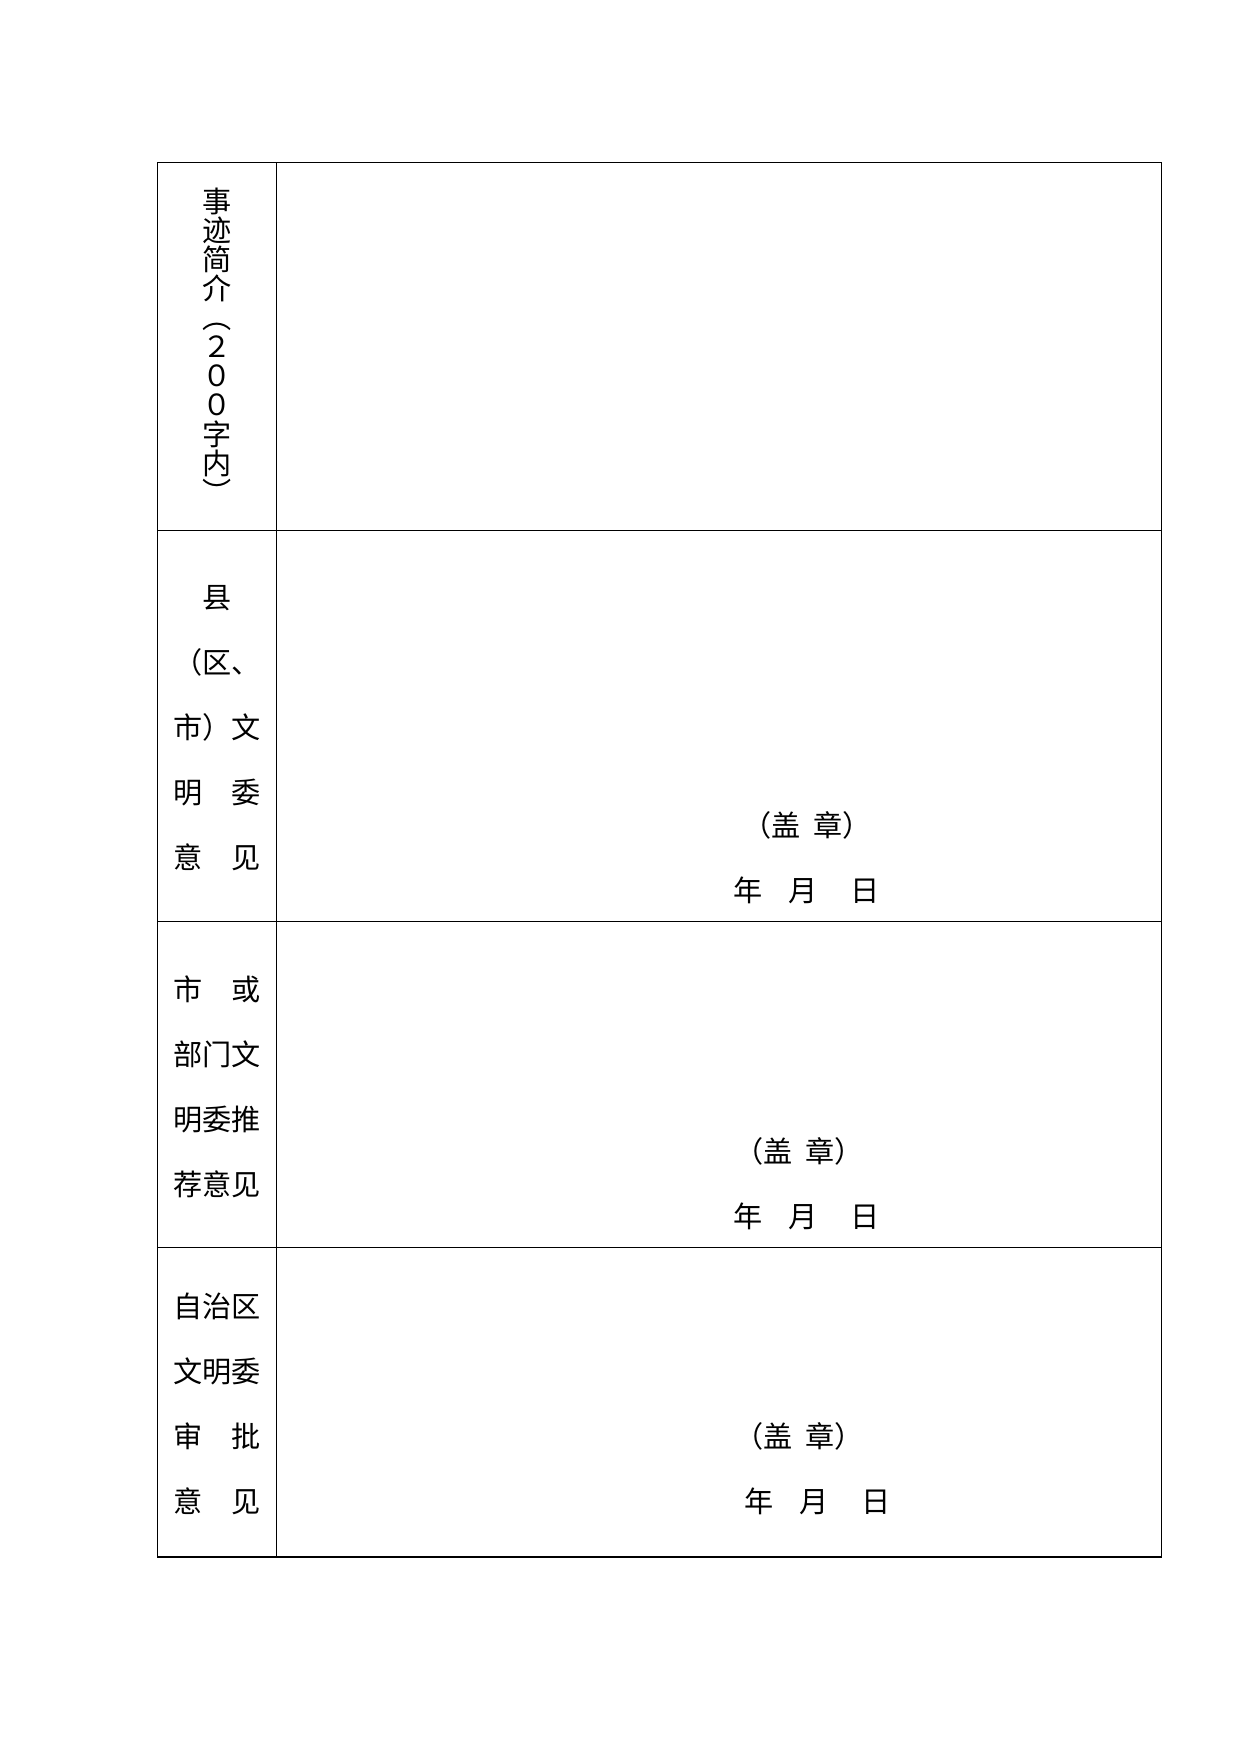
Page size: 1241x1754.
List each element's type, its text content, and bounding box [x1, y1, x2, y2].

table_cell （盖 章） 年 月 日 [277, 1248, 1161, 1556]
table_cell （盖 章） 年 月 日 [277, 531, 1161, 921]
table_cell 事迹简介（２００字内） [158, 163, 276, 530]
table_cell （盖 章） 年 月 日 [277, 922, 1161, 1247]
table_cell 自治区文明委审 批 意 见 [158, 1248, 276, 1556]
table_cell 市 或部门文明委推荐意见 [158, 922, 276, 1247]
table_cell [277, 163, 1161, 530]
table_cell 县（区、市）文明 委意 见 [158, 531, 276, 921]
